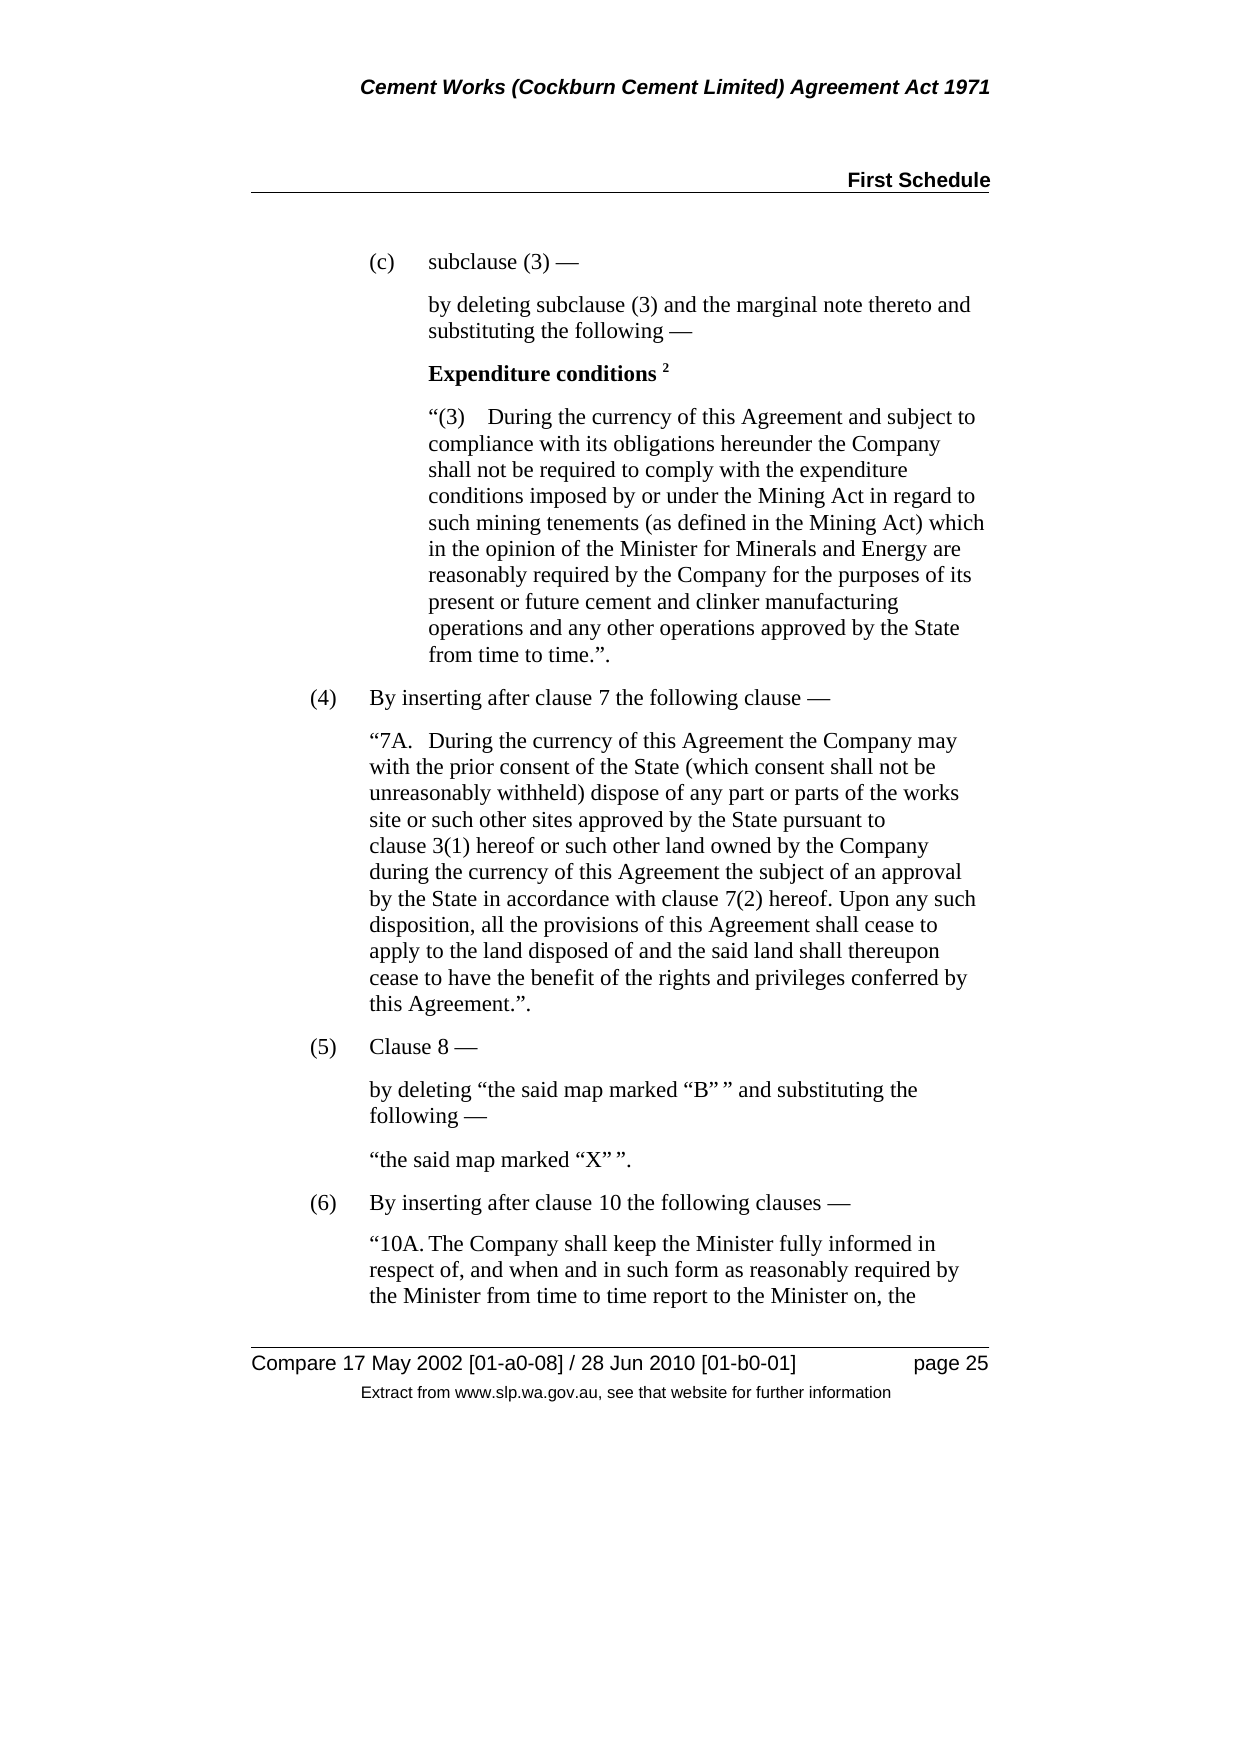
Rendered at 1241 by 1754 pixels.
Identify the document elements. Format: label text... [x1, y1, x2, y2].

text by deleting “the said map marked “B” ” and substituting the following — [251, 1076, 989, 1129]
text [251, 1229, 989, 1309]
text “the said map marked “X” ”. [251, 1146, 989, 1172]
text (5) Clause 8 — [251, 1033, 989, 1059]
text (6) By inserting after clause 10 the following clauses — [251, 1189, 989, 1215]
text by deleting subclause (3) and the marginal note thereto and substituting the following — [251, 291, 989, 344]
text “(3) During the currency of this Agreement and subject to compliance with its obligations hereunder the Company shall not be required to comply with the expenditure conditions imposed by or under the Mining Act in regard to such mining tenements (as defined in the Mining Act) which in the opinion of the Minister for Minerals and Energy are reasonably required by the Company for the purposes of its present or future cement and clinker manufacturing operations and any other operations approved by the State from time to time.”. [251, 403, 989, 667]
text Expenditure conditions 2 [251, 360, 989, 387]
text “7A. During the currency of this Agreement the Company may with the prior consent of the State (which consent shall not be unreasonably withheld) dispose of any part or parts of the works site or such other sites approved by the State pursuant to clause 3(1) hereof or such other land owned by the Company during the currency of this Agreement the subject of an approval by the State in accordance with clause 7(2) hereof. Upon any such disposition, all the provisions of this Agreement shall cease to apply to the land disposed of and the said land shall thereupon cease to have the benefit of the rights and privileges conferred by this Agreement.”. [251, 727, 989, 1017]
text (c) subclause (3) — [251, 248, 989, 274]
text (4) By inserting after clause 7 the following clause — [251, 684, 989, 710]
